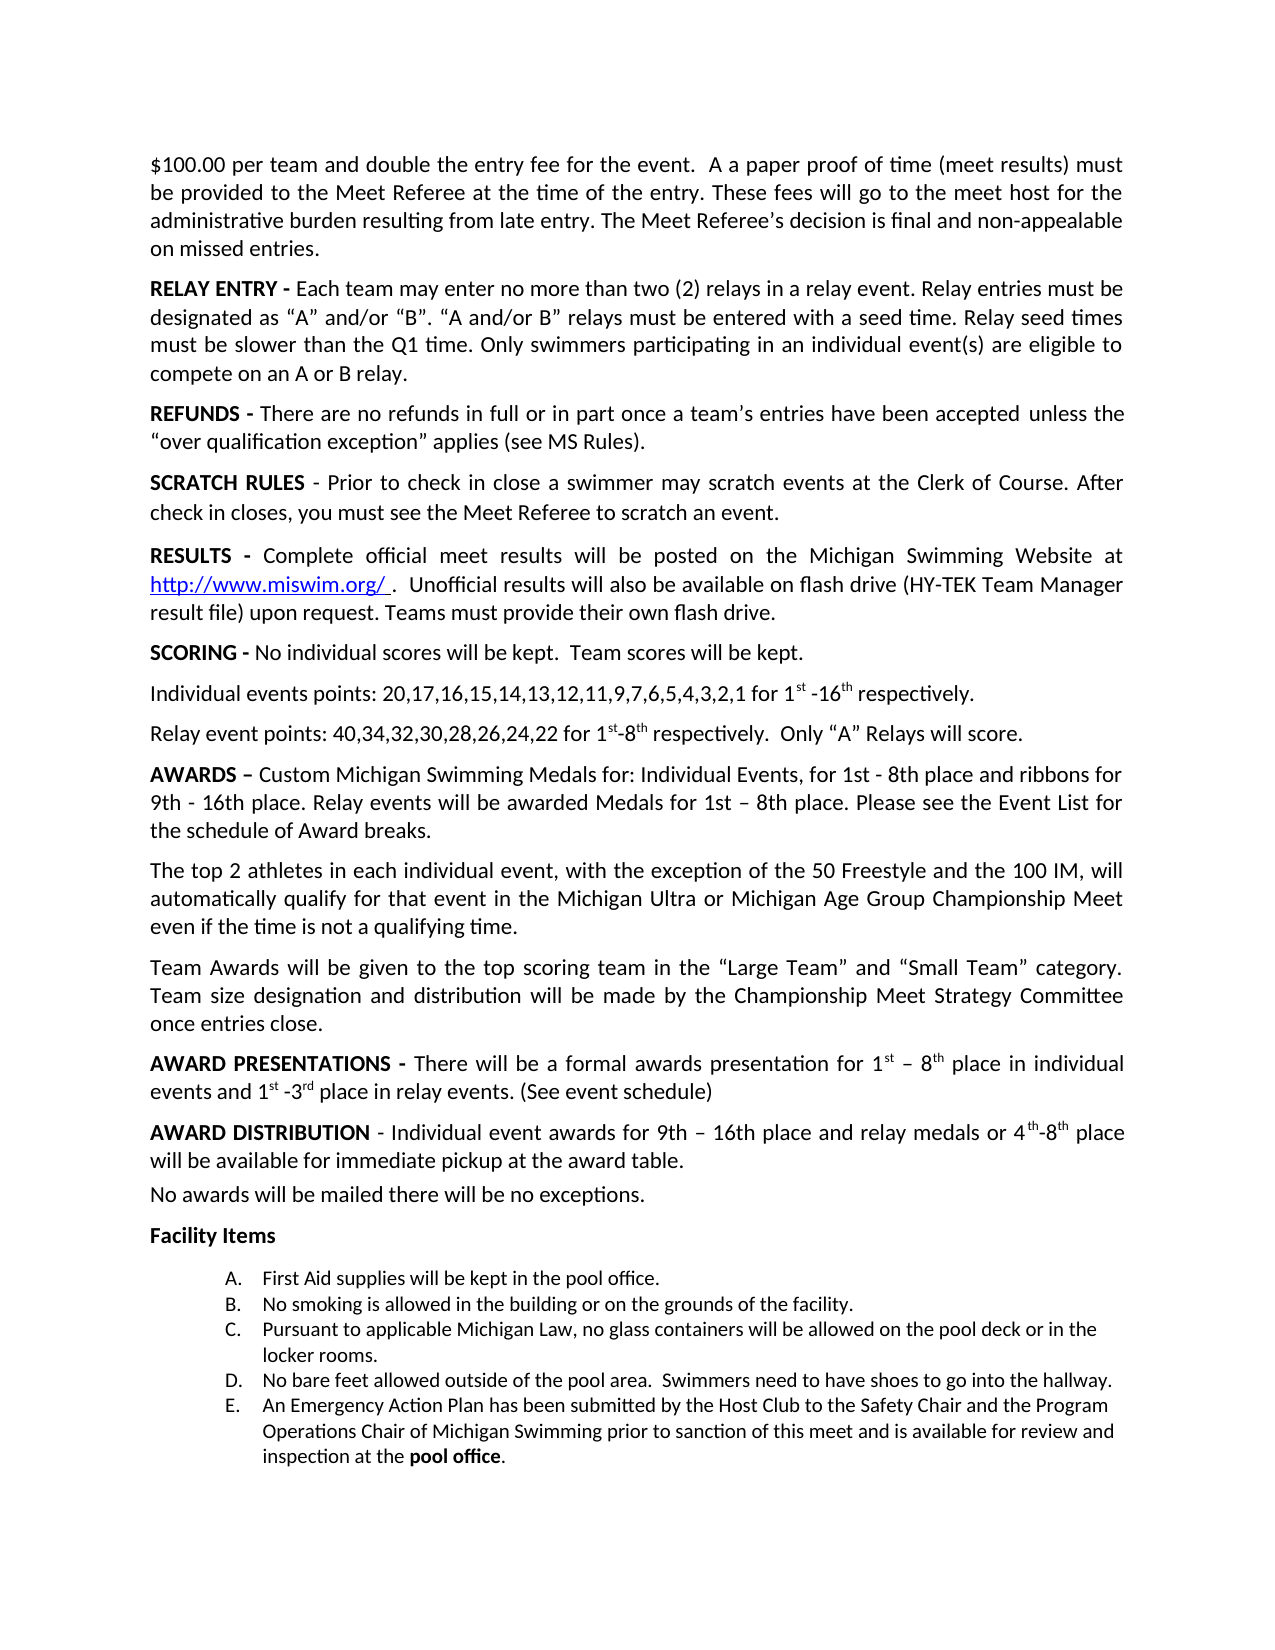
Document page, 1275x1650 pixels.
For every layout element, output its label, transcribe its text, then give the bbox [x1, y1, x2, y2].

text AWARD PRESENTATIONS - There will be a formal awards presentation for 1st – 8th place in individual events and 1st -3rd place in relay events. (See event schedule) [150, 1049, 1125, 1106]
text Team Awards will be given to the top scoring team in the “Large Team” and “Small Team” category. Team size designation and distribution will be made by the Championship Meet Strategy Committee once entries close. [150, 953, 1125, 1037]
text REFUNDS - There are no refunds in full or in part once a team’s entries have been accepted unless the “over qualification exception” applies (see MS Rules). [150, 399, 1125, 455]
list No bare feet allowed outside of the pool area. Swimmers need to have shoes to go into the hallway. [225, 1367, 1125, 1393]
text AWARD DISTRIBUTION - Individual event awards for 9th – 16th place and relay medals or 4th-8th place will be available for immediate pickup at the award table. [150, 1118, 1125, 1174]
text AWARDS – Custom Michigan Swimming Medals for: Individual Events, for 1st - 8th place and ribbons for 9th - 16th place. Relay events will be awarded Medals for 1st – 8th place. Please see the Event List for the schedule of Award breaks. [150, 760, 1125, 844]
text RESULTS - Complete official meet results will be posted on the Michigan Swimming Website at http://www.miswim.org/ . Unofficial results will also be available on flash drive (HY- Team Manager result file) upon request. Teams must provide their own flash drive. [150, 542, 1125, 626]
text No awards will be mailed there will be no exceptions. [150, 1180, 1125, 1208]
list An Emergency Action Plan has been submitted by the Host Club to the Safety Chair and the Program Operations Chair of Michigan Swimming prior to sanction of this meet and is available for review and inspection at the pool office. [225, 1393, 1125, 1469]
text RELAY ENTRY - Each team may enter no more than two (2) relays in a relay event. Relay entries must be designated as “A” and/or “B”. “A and/or B” relays must be entered with a seed time. Relay seed times must be slower than the Q1 time. Only swimmers participating in an individual event(s) are eligible to compete on an A or B relay. [150, 274, 1125, 387]
list Pursuant to applicable Michigan Law, no glass containers will be allowed on the pool deck or in the locker rooms. [225, 1316, 1125, 1367]
list No smoking is allowed in the building or on the grounds of the facility. [225, 1291, 1125, 1316]
text Facility Items [150, 1221, 1125, 1249]
text Individual events points: 20,17,16,15,14,13,12,11,9,7,6,5,4,3,2,1 for 1st -16th respectively. [150, 679, 1125, 707]
list First Aid supplies will be kept in the pool office. [225, 1266, 1125, 1291]
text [150, 150, 1125, 262]
text The top 2 athletes in each individual event, with the exception of the 50 Freestyle and the 100 IM, will automatically qualify for that event in the Michigan Ultra or Michigan Age Group Championship Meet even if the time is not a qualifying time. [150, 856, 1125, 940]
text SCRATCH RULES - Prior to check in close a swimmer may scratch events at the Clerk of Course. After check in closes, you must see the Meet Referee to scratch an event. [150, 468, 1125, 526]
text SCORING - No individual scores will be kept. Team scores will be kept. [150, 638, 1125, 666]
text Relay event points: 40,34,32,30,28,26,24,22 for 1st-8th respectively. Only “A” Relays will score. [150, 719, 1125, 747]
